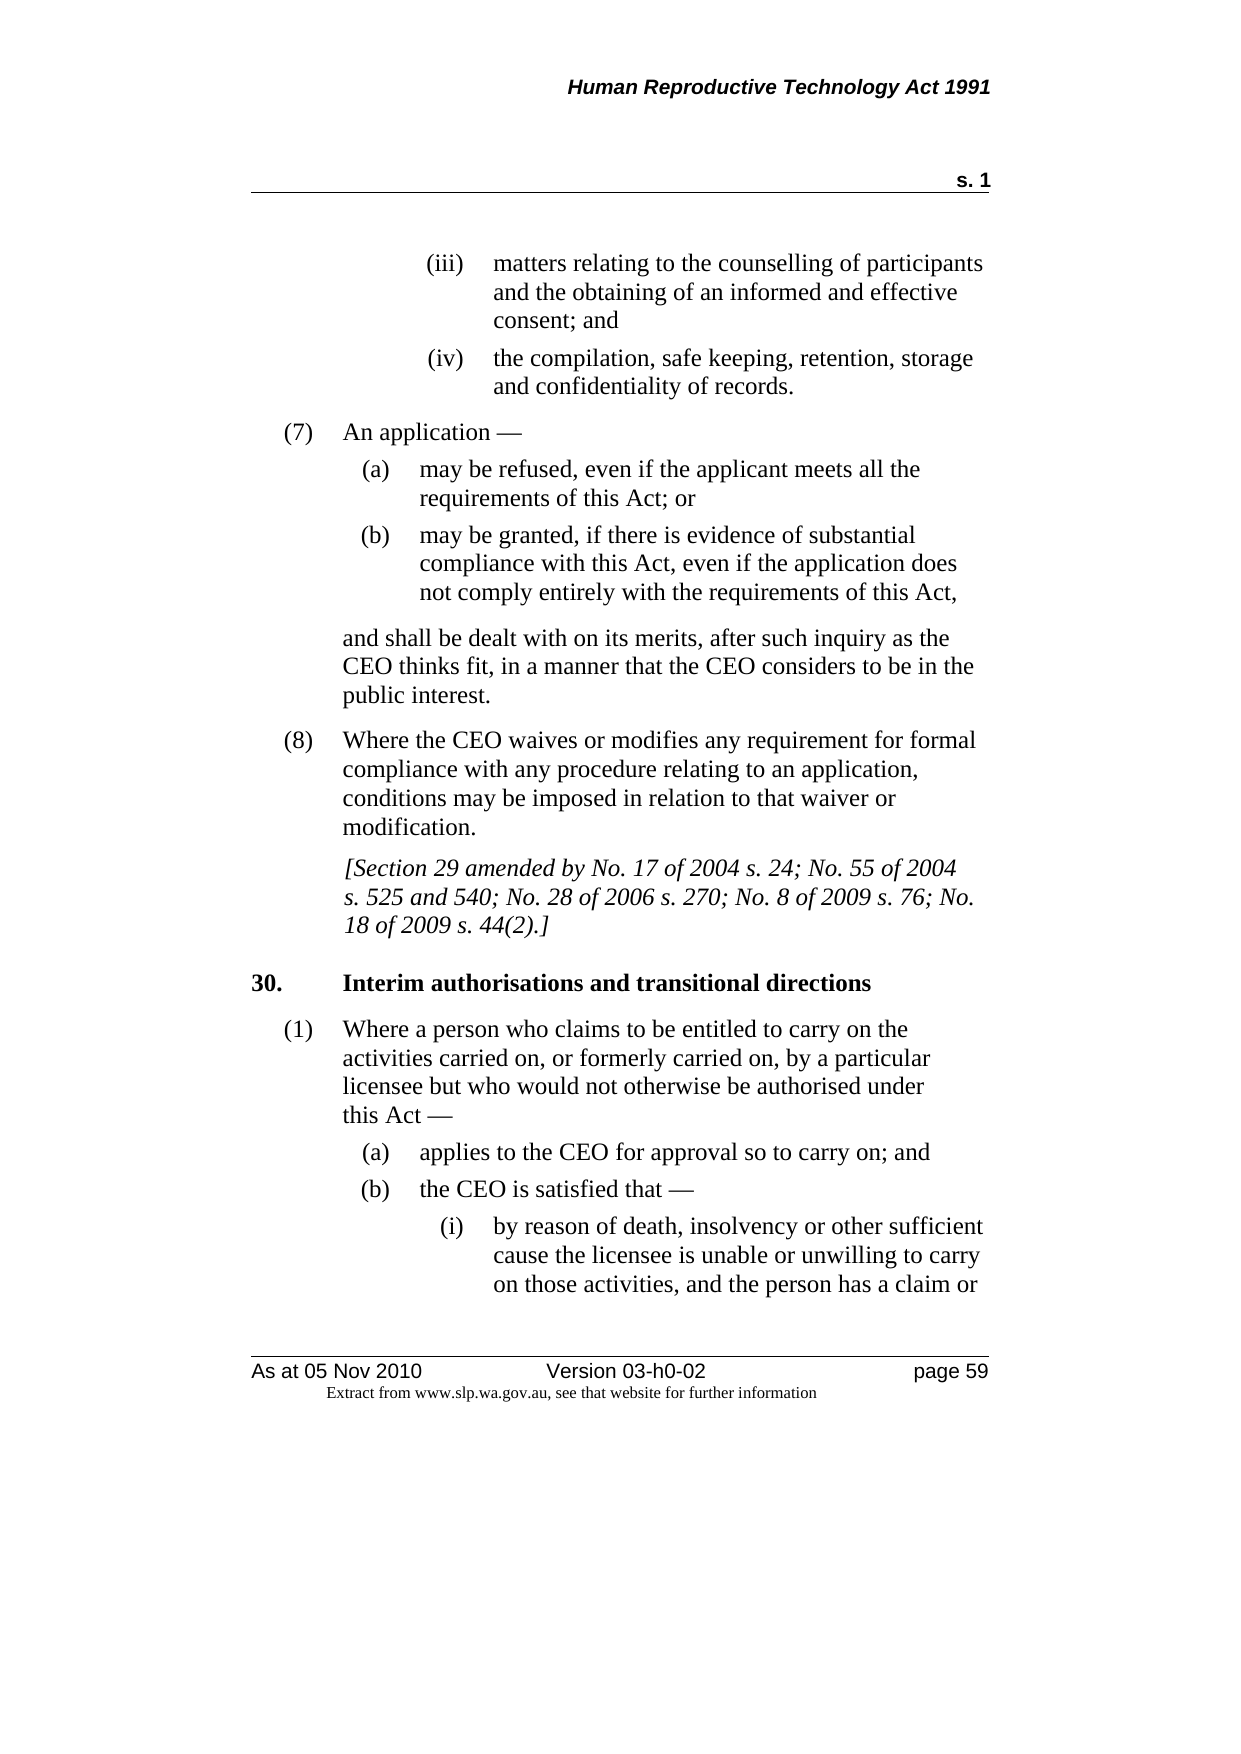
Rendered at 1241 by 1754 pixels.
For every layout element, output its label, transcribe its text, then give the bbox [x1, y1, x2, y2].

text (8) Where the CEO waives or modifies any requirement for formal compliance with any procedure relating to an application, conditions may be imposed in relation to that waiver or modification. [251, 726, 989, 841]
text [Section 29 amended by No. 17 of 2004 s. 24; No. 55 of 2004 s. 525 and 540; No. 28 of 2006 s. 270; No. 8 of 2009 s. 76; No. 18 of 2009 s. 44(2).] [251, 853, 989, 939]
text (1) Where a person who claims to be entitled to carry on the activities carried on, or formerly carried on, by a particular licensee but who would not otherwise be authorised under this Act — [251, 1014, 989, 1129]
text (a) may be refused, even if the applicant meets all the requirements of this Act; or [251, 454, 989, 511]
text (iii) matters relating to the counselling of participants and the obtaining of an informed and effective consent; and [251, 248, 989, 334]
text and shall be dealt with on its merits, after such inquiry as the CEO thinks fit, in a manner that the CEO considers to be in the public interest. [251, 623, 989, 709]
text (b) the CEO is satisfied that — [251, 1174, 989, 1203]
text (a) applies to the CEO for approval so to carry on; and [251, 1137, 989, 1166]
subtitle 30. Interim authorisations and transitional directions [251, 968, 989, 997]
text (7) An application — [251, 417, 989, 446]
text (b) may be granted, if there is evidence of substantial compliance with this Act, even if the application does not comply entirely with the requirements of this Act, [251, 520, 989, 606]
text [251, 1211, 989, 1298]
text (iv) the compilation, safe keeping, retention, storage and confidentiality of records. [251, 343, 989, 400]
